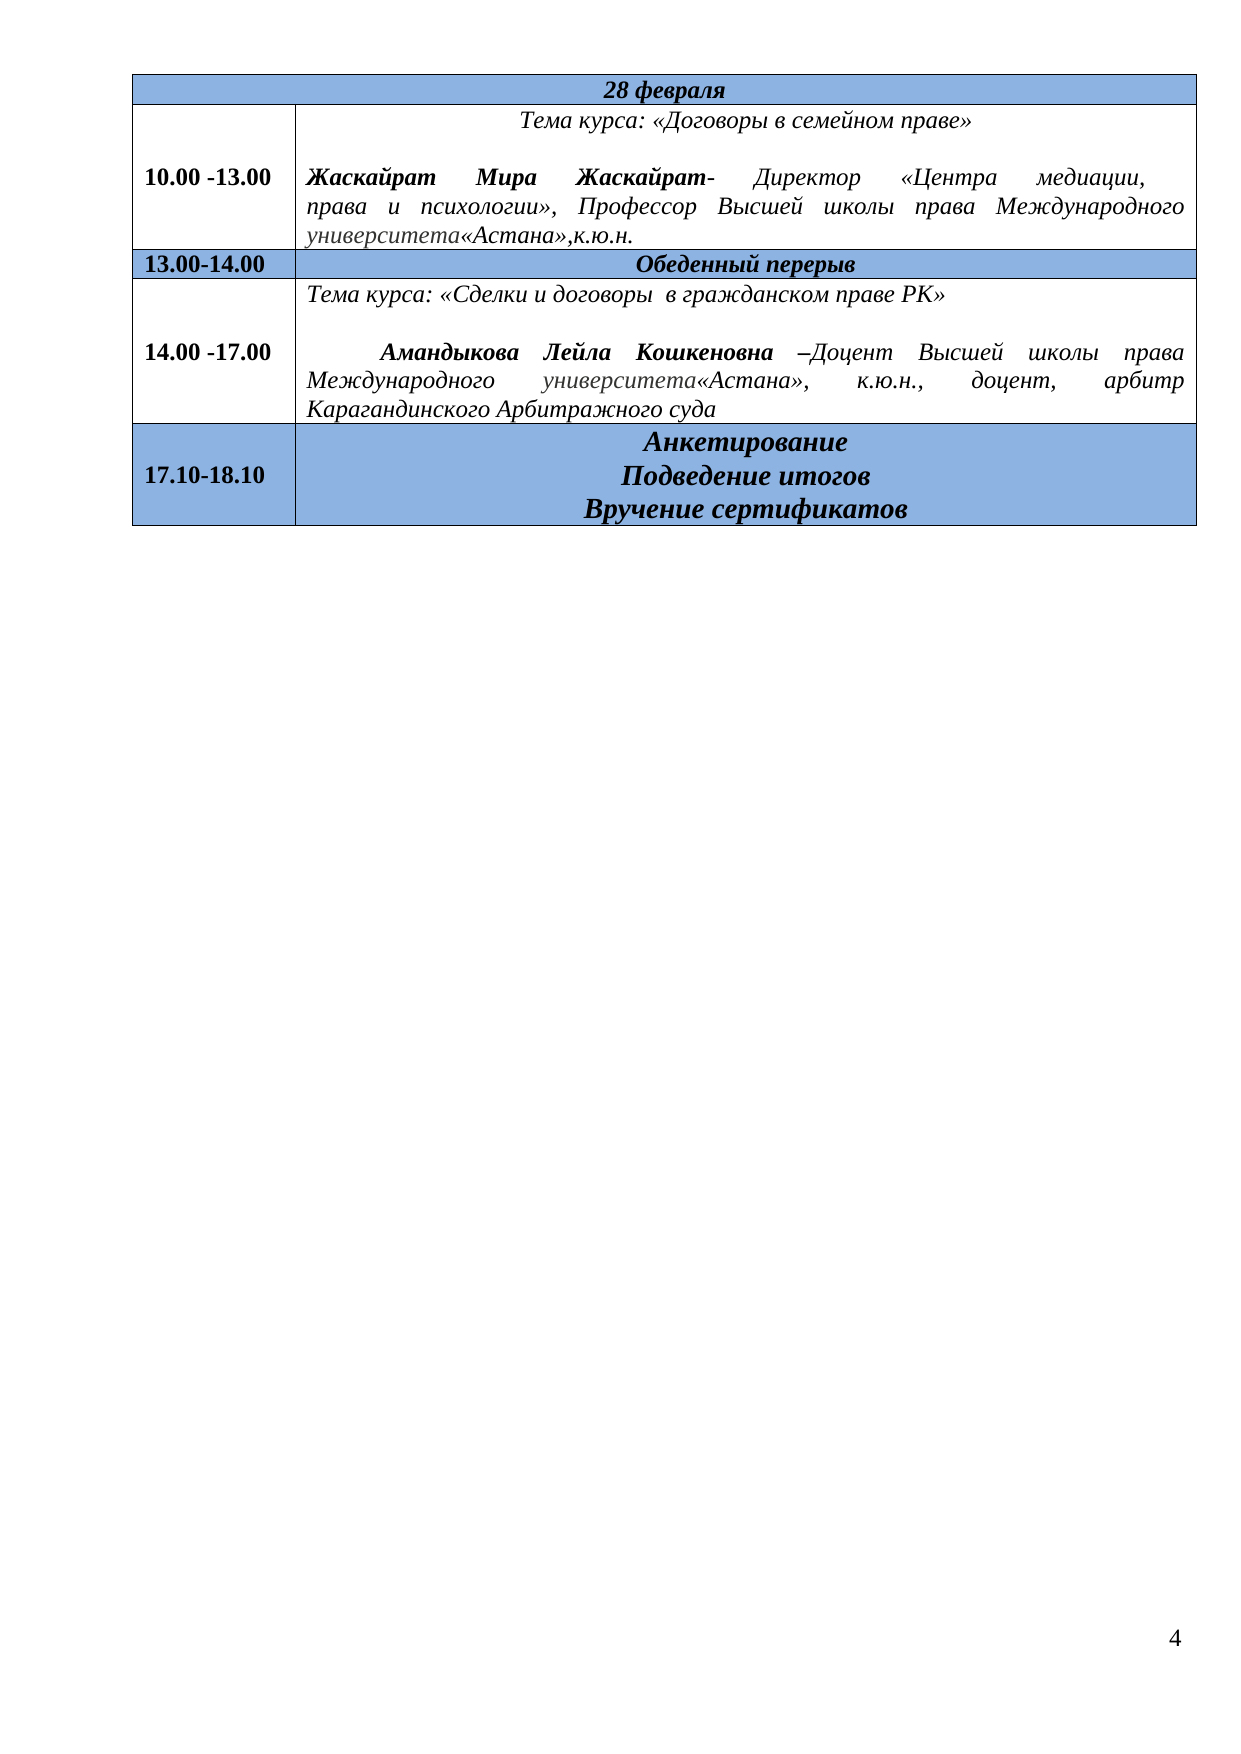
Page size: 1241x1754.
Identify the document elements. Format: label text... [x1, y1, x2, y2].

table_cell Обеденный перерыв [296, 250, 1196, 278]
table_cell Анкетирование Подведение итогов Вручение сертификатов [296, 424, 1196, 525]
table_cell 13.00-14.00 [133, 250, 295, 278]
table_cell 14.00 -17.00 [133, 279, 295, 423]
table_cell 28 февраля [133, 75, 1196, 104]
table_cell 17.10-18.10 [133, 424, 295, 525]
table_cell Тема курса: «Договоры в семейном праве» Жаскайрат Мира Жаскайрат- Директор «Центра медиации, права и психологии», Профессор Высшей школы права Международного университета«Астана»,к.ю.н. [296, 105, 1196, 248]
table_cell Тема курса: «Сделки и договоры в гражданском праве РК» Амандыкова Лейла Кошкеновна –Доцент Высшей школы права Международного университета«Астана», к.ю.н., доцент, арбитр Карагандинского Арбитражного суда [296, 279, 1196, 423]
table_cell 10.00 -13.00 [133, 105, 295, 248]
